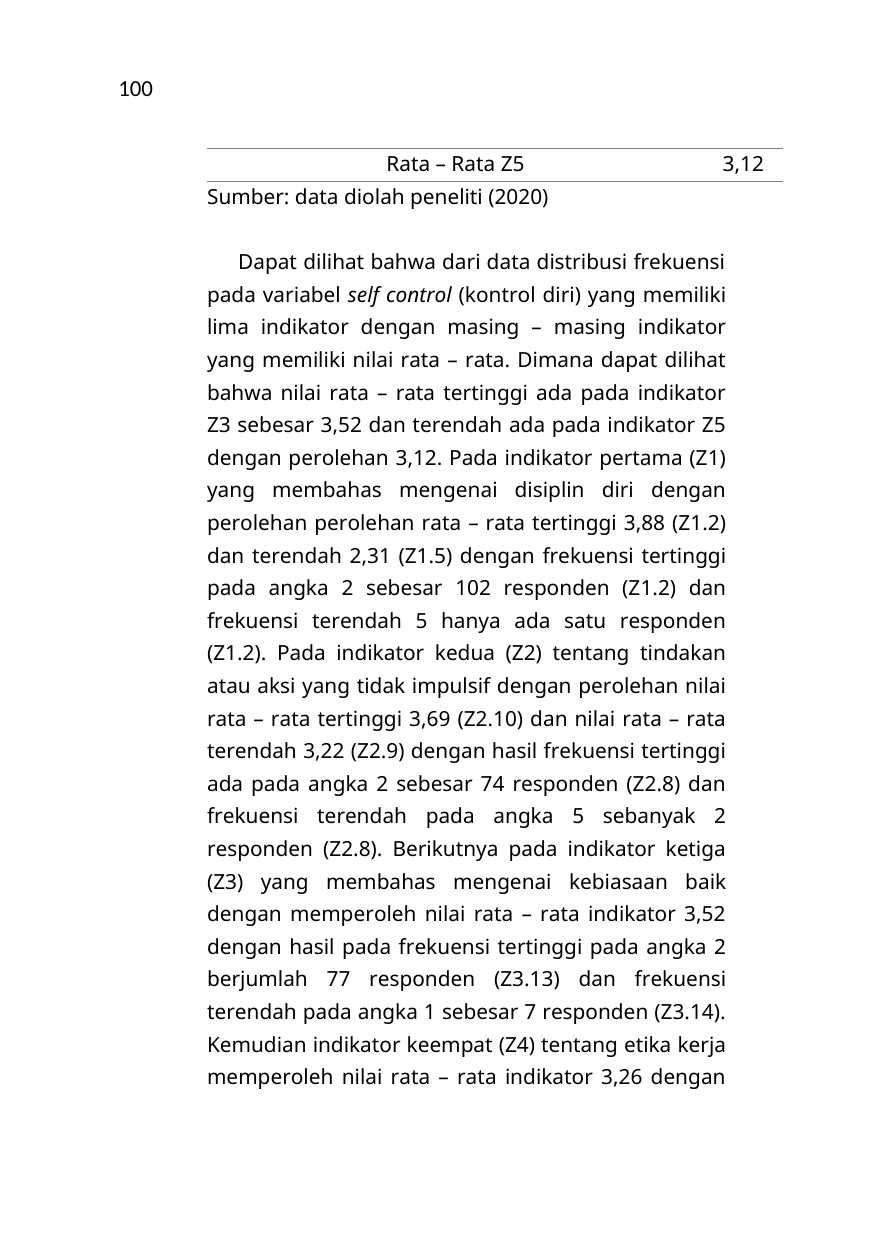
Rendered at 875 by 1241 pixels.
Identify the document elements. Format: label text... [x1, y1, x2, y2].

list Sumber: data diolah peneliti (2020) [207, 182, 726, 211]
table_cell 3,12 [704, 149, 783, 181]
table_cell Rata – Rata Z5 [207, 149, 704, 181]
